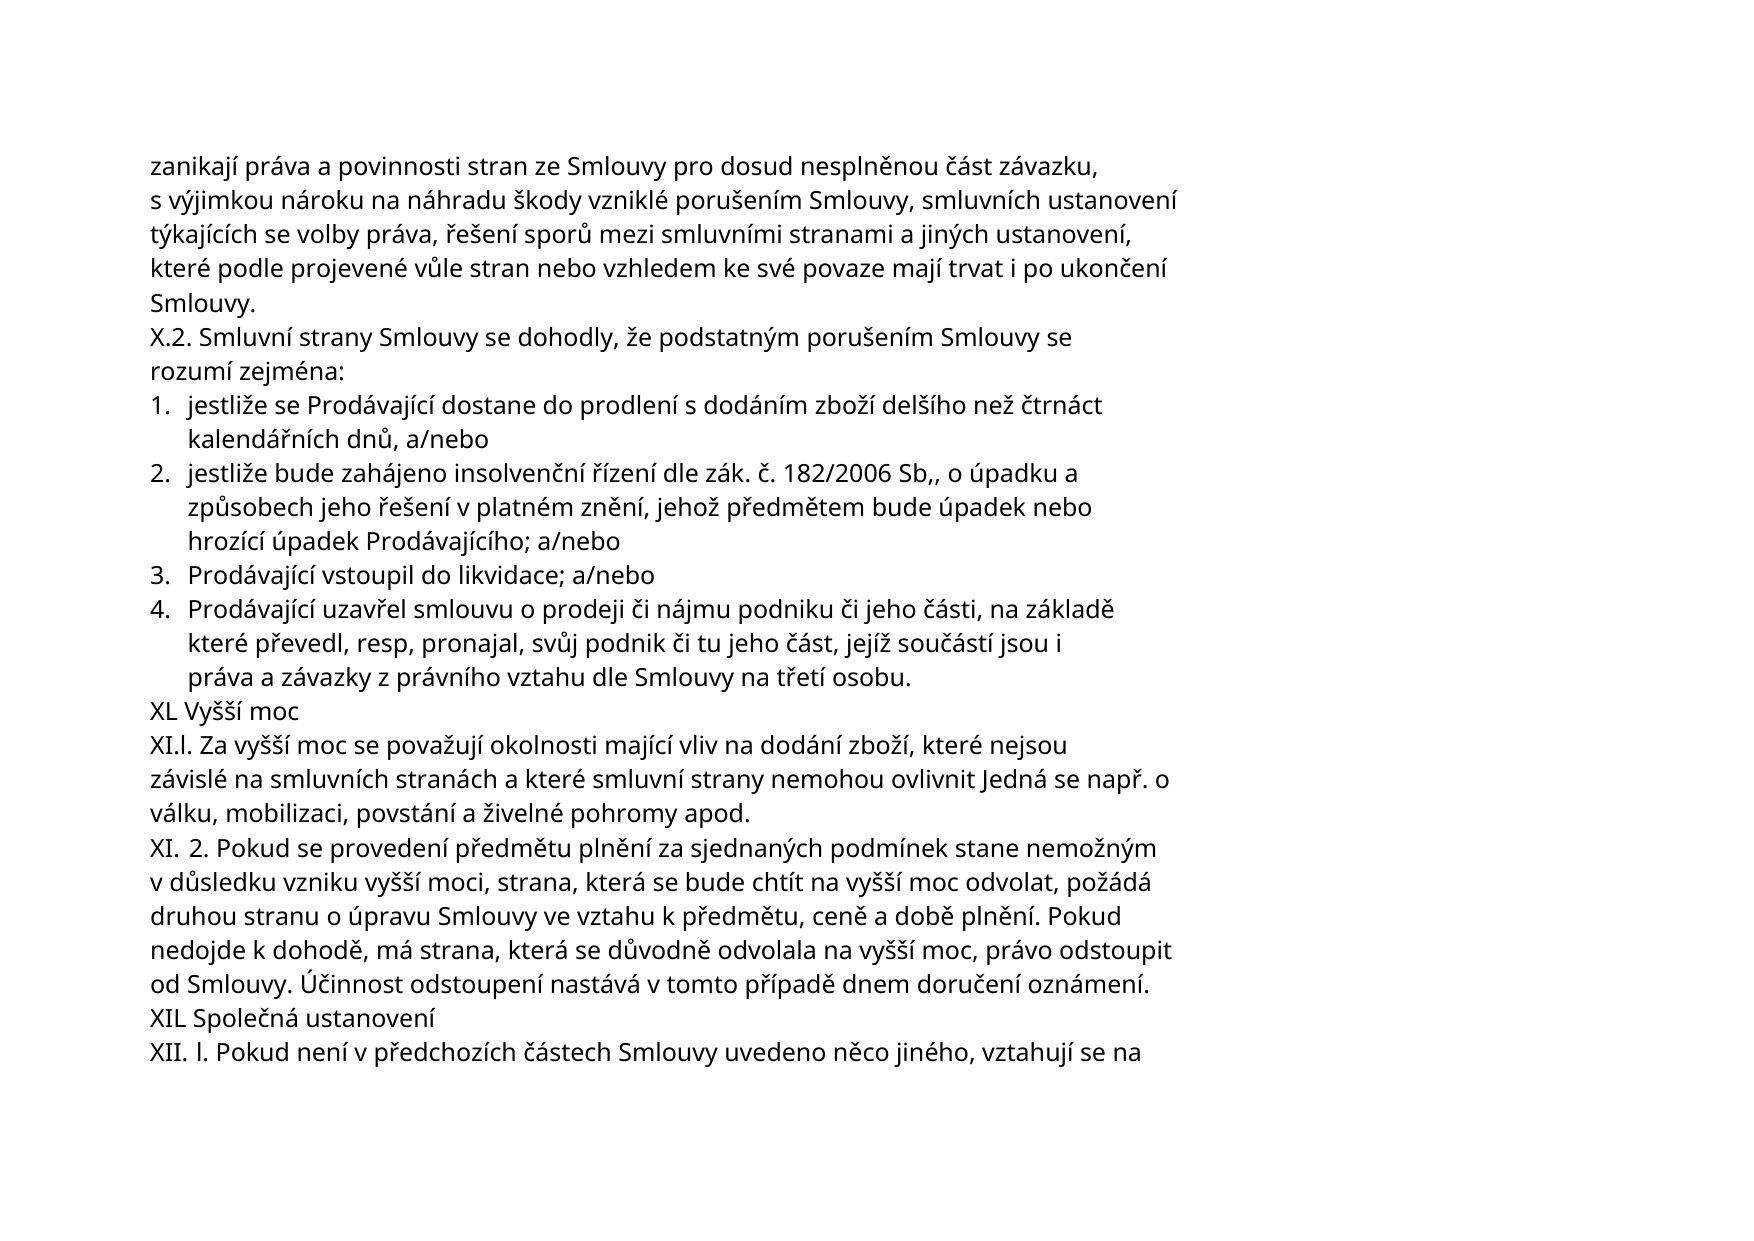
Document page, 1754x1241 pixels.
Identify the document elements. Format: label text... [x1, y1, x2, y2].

text 4. Prodávající uzavřel smlouvu o prodeji či nájmu podniku či jeho části, na základě které převedl, resp, pronajal, svůj podnik či tu jeho část, jejíž součástí jsou i práva a závazky z právního vztahu dle Smlouvy na třetí osobu. [150, 592, 1604, 694]
text XL Vyšší moc [150, 694, 1604, 728]
text XI. 2. Pokud se provedení předmětu plnění za sjednaných podmínek stane nemožným v důsledku vzniku vyšší moci, strana, která se bude chtít na vyšší moc odvolat, požádá druhou stranu o úpravu Smlouvy ve vztahu k předmětu, ceně a době plnění. Pokud nedojde k dohodě, má strana, která se důvodně odvolala na vyšší moc, právo odstoupit od Smlouvy. Účinnost odstoupení nastává v tomto případě dnem doručení oznámení. [150, 830, 1604, 1001]
text 3. Prodávající vstoupil do likvidace; a/nebo [150, 558, 1604, 592]
text X.2. Smluvní strany Smlouvy se dohodly, že podstatným porušením Smlouvy se rozumí zejména: [150, 319, 1604, 387]
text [150, 149, 1604, 319]
text 2. jestliže bude zahájeno insolvenční řízení dle zák. č. 182/2006 Sb,, o úpadku a způsobech jeho řešení v platném znění, jehož předmětem bude úpadek nebo hrozící úpadek Prodávajícího; a/nebo [150, 456, 1604, 558]
text XI.l. Za vyšší moc se považují okolnosti mající vliv na dodání zboží, které nejsou závislé na smluvních stranách a které smluvní strany nemohou ovlivnit Jedná se např. o válku, mobilizaci, povstání a živelné pohromy apod. [150, 728, 1604, 830]
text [150, 1034, 1604, 1069]
text 1. jestliže se Prodávající dostane do prodlení s dodáním zboží delšího než čtrnáct kalendářních dnů, a/nebo [150, 387, 1604, 456]
text XIL Společná ustanovení [150, 1001, 1604, 1034]
